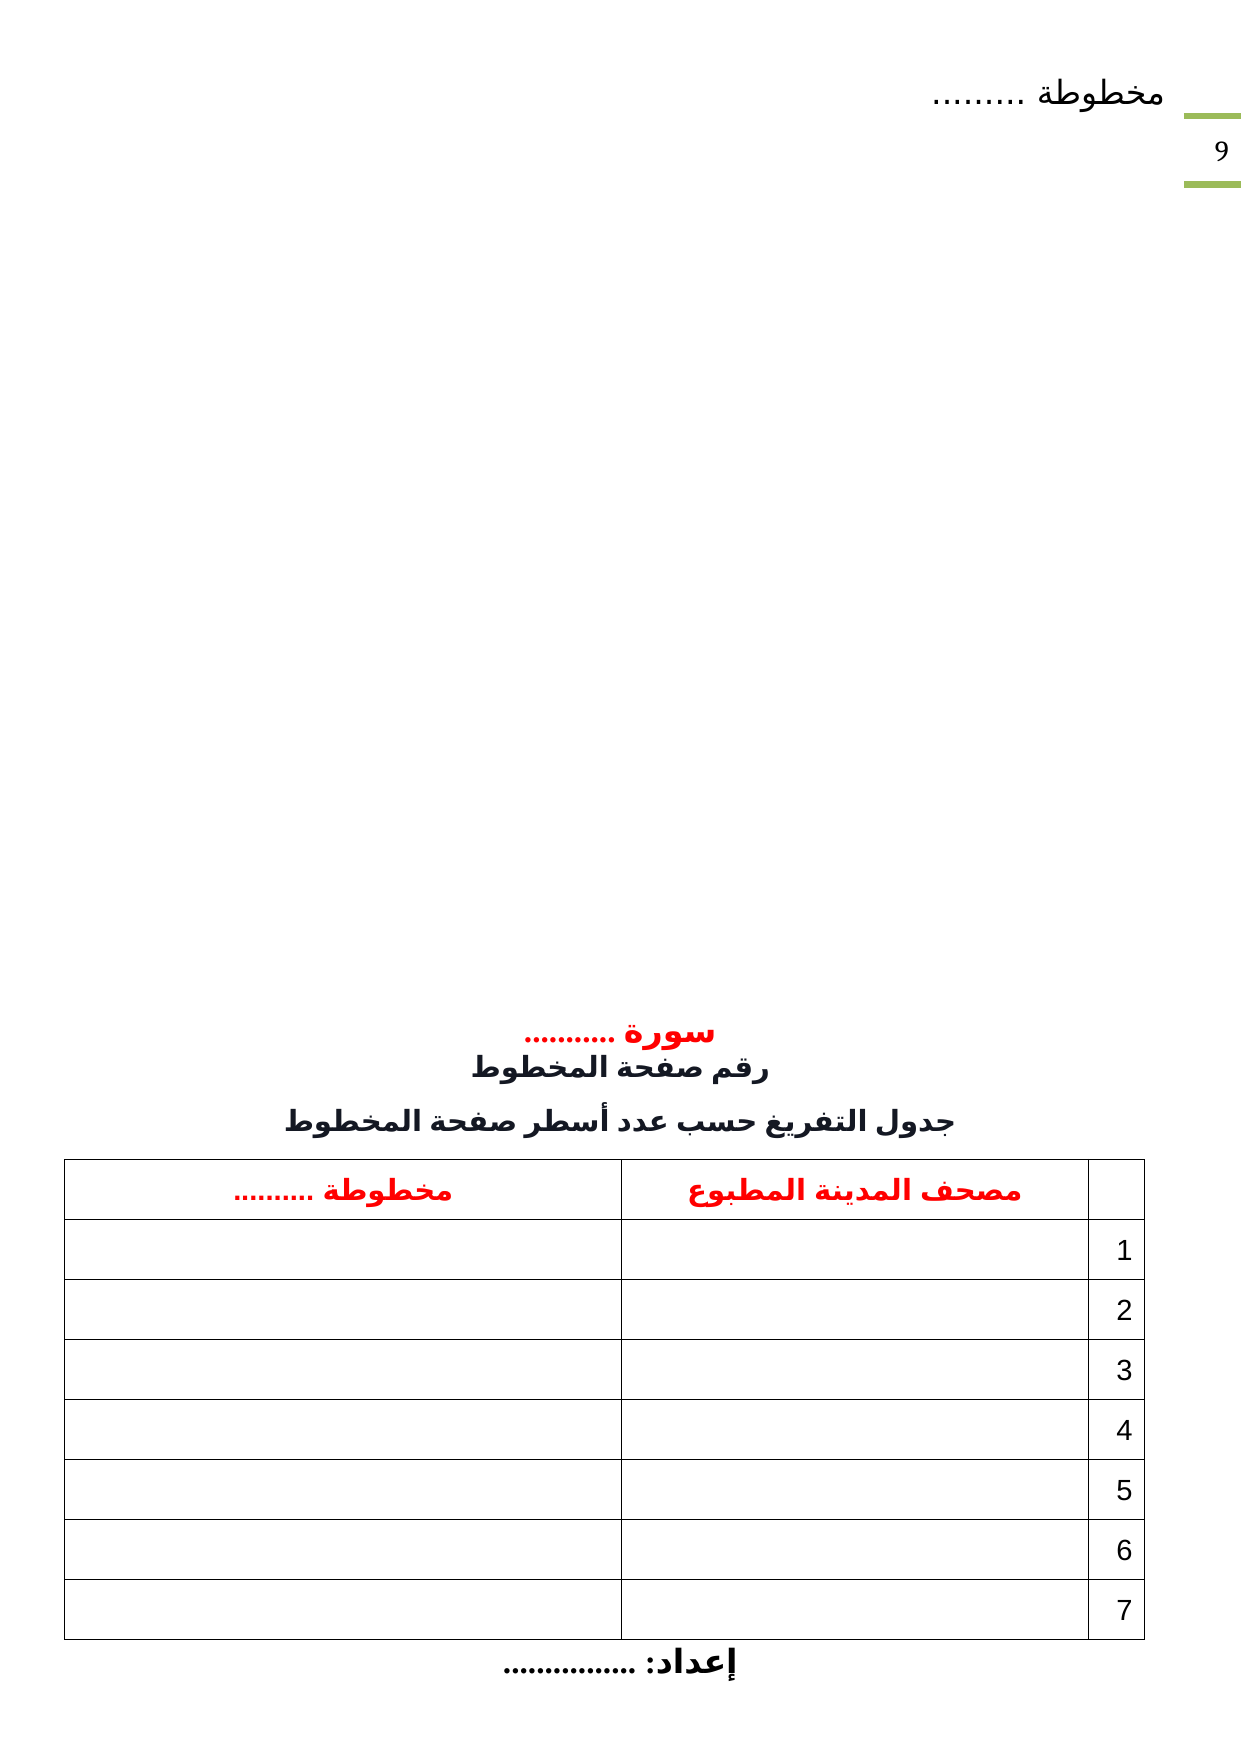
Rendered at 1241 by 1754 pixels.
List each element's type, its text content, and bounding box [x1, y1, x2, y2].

table_header مخطوطة .......... [65, 1160, 621, 1219]
table_cell 7 [1089, 1580, 1144, 1639]
table_cell [622, 1580, 1088, 1639]
table_cell [65, 1520, 621, 1579]
table_cell [65, 1400, 621, 1459]
table_cell [622, 1220, 1088, 1279]
table_cell 3 [1089, 1340, 1144, 1399]
table_cell [65, 1340, 621, 1399]
table_cell [622, 1520, 1088, 1579]
table_cell 2 [1089, 1280, 1144, 1339]
table_cell [622, 1460, 1088, 1519]
table_cell [622, 1400, 1088, 1459]
table_cell 1 [1089, 1220, 1144, 1279]
text رقم صفحة المخطوط [75, 1050, 1165, 1084]
table_cell 5 [1089, 1460, 1144, 1519]
table_cell 6 [1089, 1520, 1144, 1579]
table_cell 4 [1089, 1400, 1144, 1459]
table_cell [65, 1460, 621, 1519]
table_cell [65, 1280, 621, 1339]
table_cell [65, 1220, 621, 1279]
table_cell [622, 1340, 1088, 1399]
table_cell [65, 1580, 621, 1639]
table_header مصحف المدينة المطبوع [622, 1160, 1088, 1219]
table_cell [622, 1280, 1088, 1339]
table_header [1089, 1160, 1144, 1219]
subtitle سورة ........... [75, 1012, 1165, 1050]
text جدول التفريغ حسب عدد أسطر صفحة المخطوط [75, 1104, 1165, 1138]
